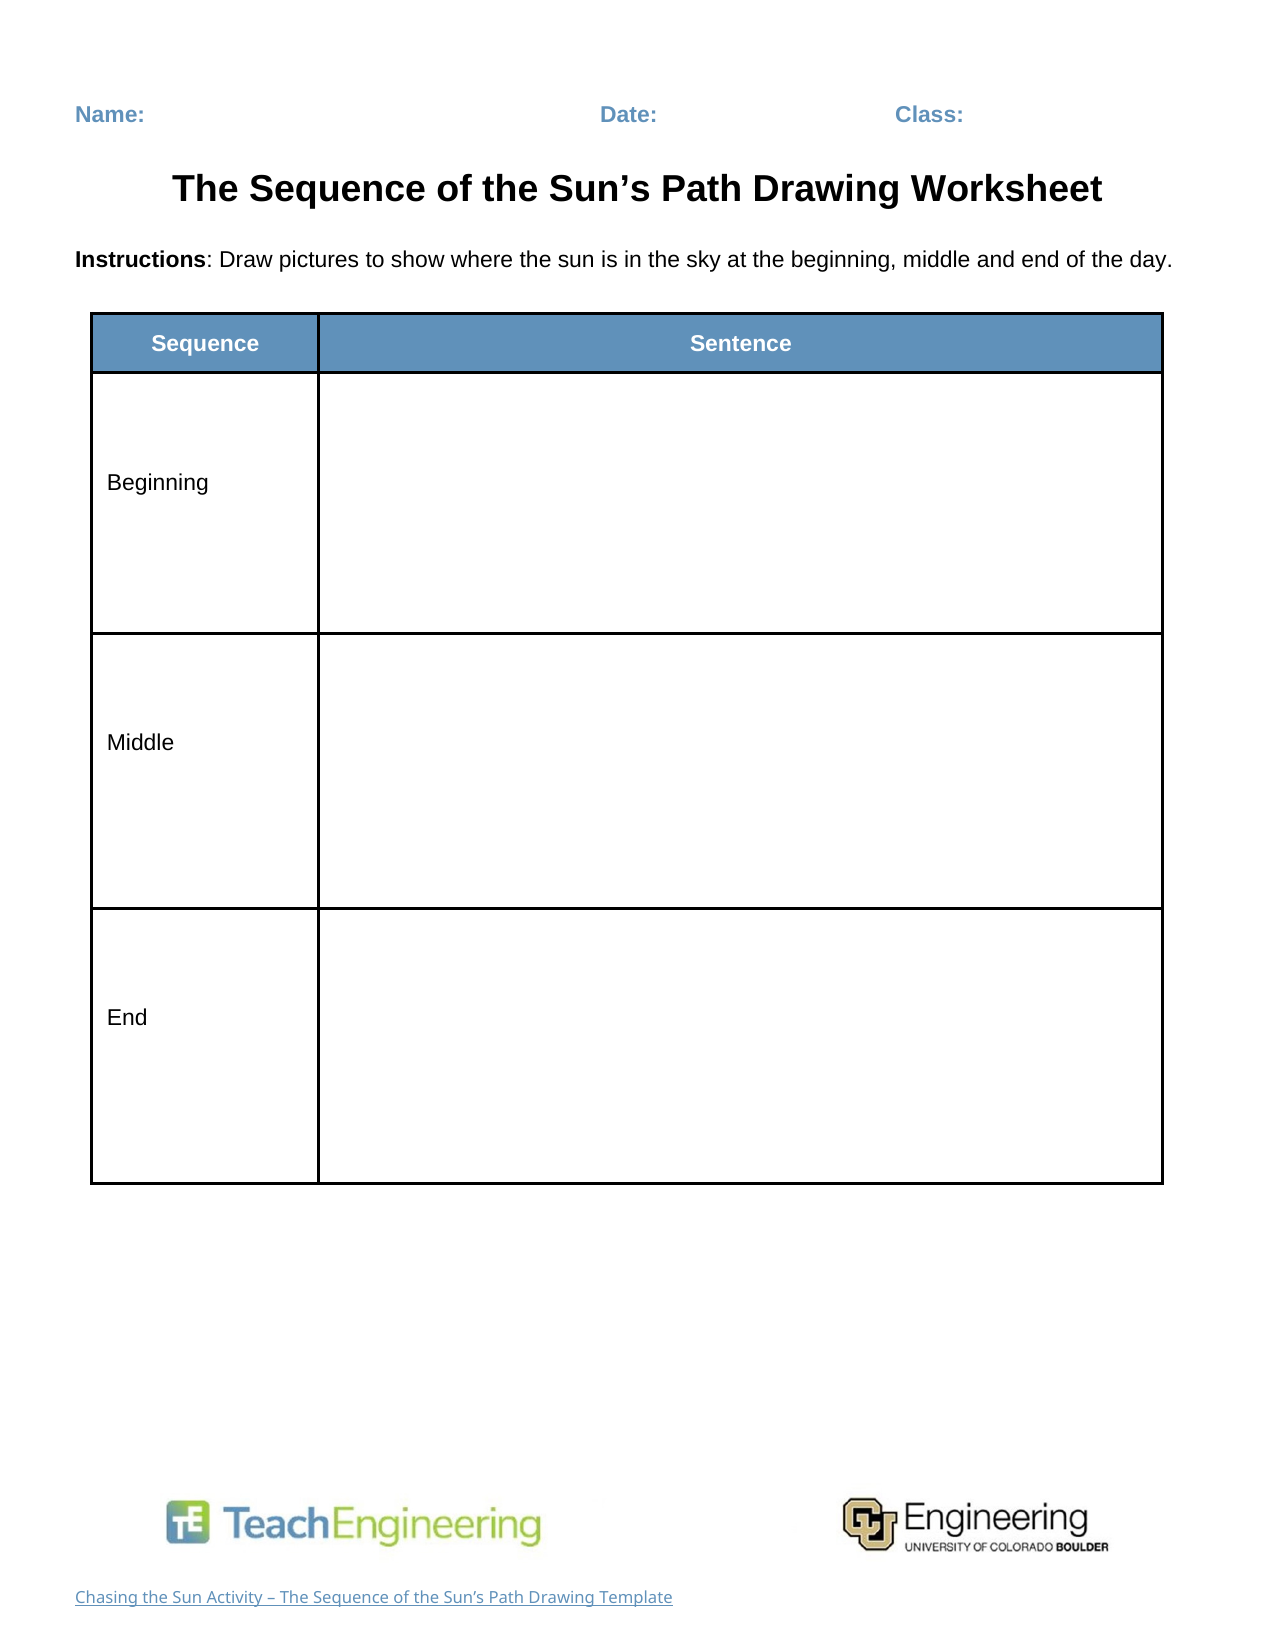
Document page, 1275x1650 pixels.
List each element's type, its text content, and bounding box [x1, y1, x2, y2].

table_header Sequence [93, 315, 317, 371]
table_header Sentence [320, 315, 1161, 371]
table_cell Beginning [93, 374, 317, 632]
text Instructions: Draw pictures to show where the sun is in the sky at the beginning, middle and end of the day. [75, 246, 1200, 272]
table_cell [320, 635, 1161, 907]
table_cell Middle [93, 635, 317, 907]
table_cell End [93, 910, 317, 1182]
table_cell [320, 910, 1161, 1182]
picture [150, 1483, 1125, 1571]
table_cell [320, 374, 1161, 632]
text The Sequence of the Sun’s Path Drawing Worksheet [75, 166, 1200, 209]
